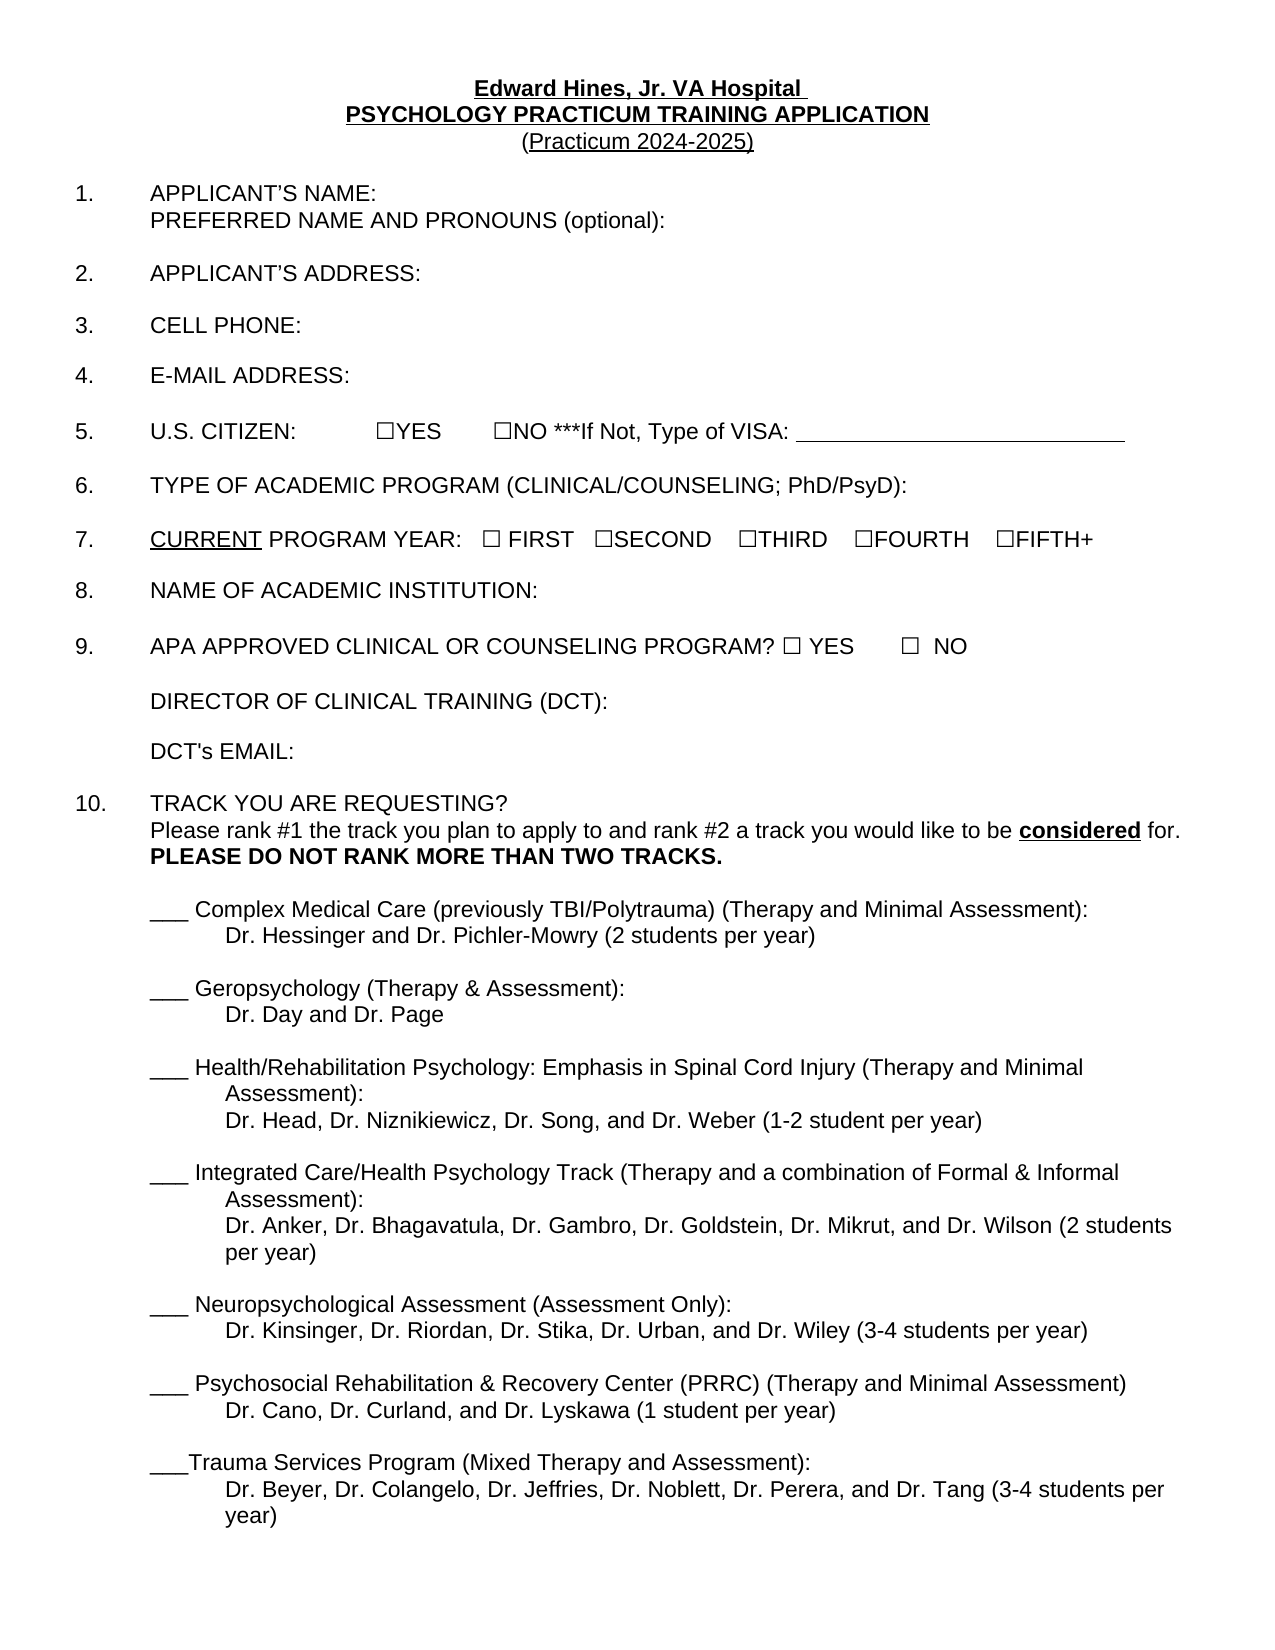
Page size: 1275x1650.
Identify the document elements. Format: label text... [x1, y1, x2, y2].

text Dr. Cano, Dr. Curland, and Dr. Lyskawa (1 student per year) [150, 1397, 1200, 1423]
text PSYCHOLOGY PRACTICUM TRAINING APPLICATION [75, 101, 1200, 128]
text Dr. Hessinger and Dr. Pichler-Mowry (2 students per year) [225, 922, 1200, 948]
list APPLICANT’S ADDRESS: [75, 259, 1200, 286]
text ___ Geropsychology (Therapy & Assessment): [75, 975, 1200, 1001]
list APPLICANT’S NAME: [75, 180, 1200, 207]
text ___ Integrated Care/Health Psychology Track (Therapy and a combination of Formal & Informal [150, 1159, 1200, 1186]
text Dr. Kinsinger, Dr. Riordan, Dr. Stika, Dr. Urban, and Dr. Wiley (3-4 students per year) [150, 1317, 1200, 1344]
text Dr. Anker, Dr. Bhagavatula, Dr. Gambro, Dr. Goldstein, Dr. Mikrut, and Dr. Wilson (2 students per year) [225, 1212, 1200, 1265]
text Edward Hines, Jr. VA Hospital [75, 75, 1200, 101]
text 5. U.S. CITIZEN: YES NO ***If Not, Type of VISA: [75, 415, 1200, 446]
text 6. TYPE OF ACADEMIC PROGRAM (CLINICAL/COUNSELING; PhD/PsyD): [75, 472, 1200, 499]
text 10. TRACK YOU ARE REQUESTING? [75, 790, 1200, 817]
text ___Trauma Services Program (Mixed Therapy and Assessment): [150, 1449, 1200, 1476]
text DIRECTOR OF CLINICAL TRAINING (DCT): [75, 688, 1200, 714]
text Assessment): [150, 1186, 1200, 1212]
text Assessment): [75, 1080, 1200, 1107]
text Dr. Head, Dr. Niznikiewicz, Dr. Song, and Dr. Weber (1-2 student per year) [150, 1107, 1200, 1133]
text Dr. Beyer, Dr. Colangelo, Dr. Jeffries, Dr. Noblett, Dr. Perera, and Dr. Tang (3-4 students per year) [225, 1476, 1200, 1528]
text PREFERRED NAME AND PRONOUNS (optional): [75, 207, 1200, 233]
text ___ Health/Rehabilitation Psychology: Emphasis in Spinal Cord Injury (Therapy and Minimal [75, 1054, 1200, 1080]
text 8. NAME OF ACADEMIC INSTITUTION: [75, 577, 1200, 604]
text Dr. Day and Dr. Page [75, 1001, 1200, 1028]
text 7. CURRENT PROGRAM YEAR: FIRST SECOND THIRD FOURTH FIFTH+ [75, 522, 1200, 554]
text ___ Complex Medical Care (previously TBI/Polytrauma) (Therapy and Minimal Assessment): [150, 896, 1200, 922]
text (Practicum 2024-2025) [75, 128, 1200, 154]
text ___ Psychosocial Rehabilitation & Recovery Center (PRRC) (Therapy and Minimal Assessment) [150, 1370, 1200, 1397]
list E-MAIL ADDRESS: [75, 362, 1200, 388]
text Please rank #1 the track you plan to apply to and rank #2 a track you would like to be considered for. PLEASE DO NOT RANK MORE THAN TWO TRACKS. [150, 817, 1200, 869]
list CELL PHONE: [75, 312, 1200, 338]
text ___ Neuropsychological Assessment (Assessment Only): [150, 1291, 1200, 1317]
text DCT's EMAIL: [75, 738, 1200, 764]
text 9. APA APPROVED CLINICAL OR COUNSELING PROGRAM? YES NO [75, 630, 1200, 661]
